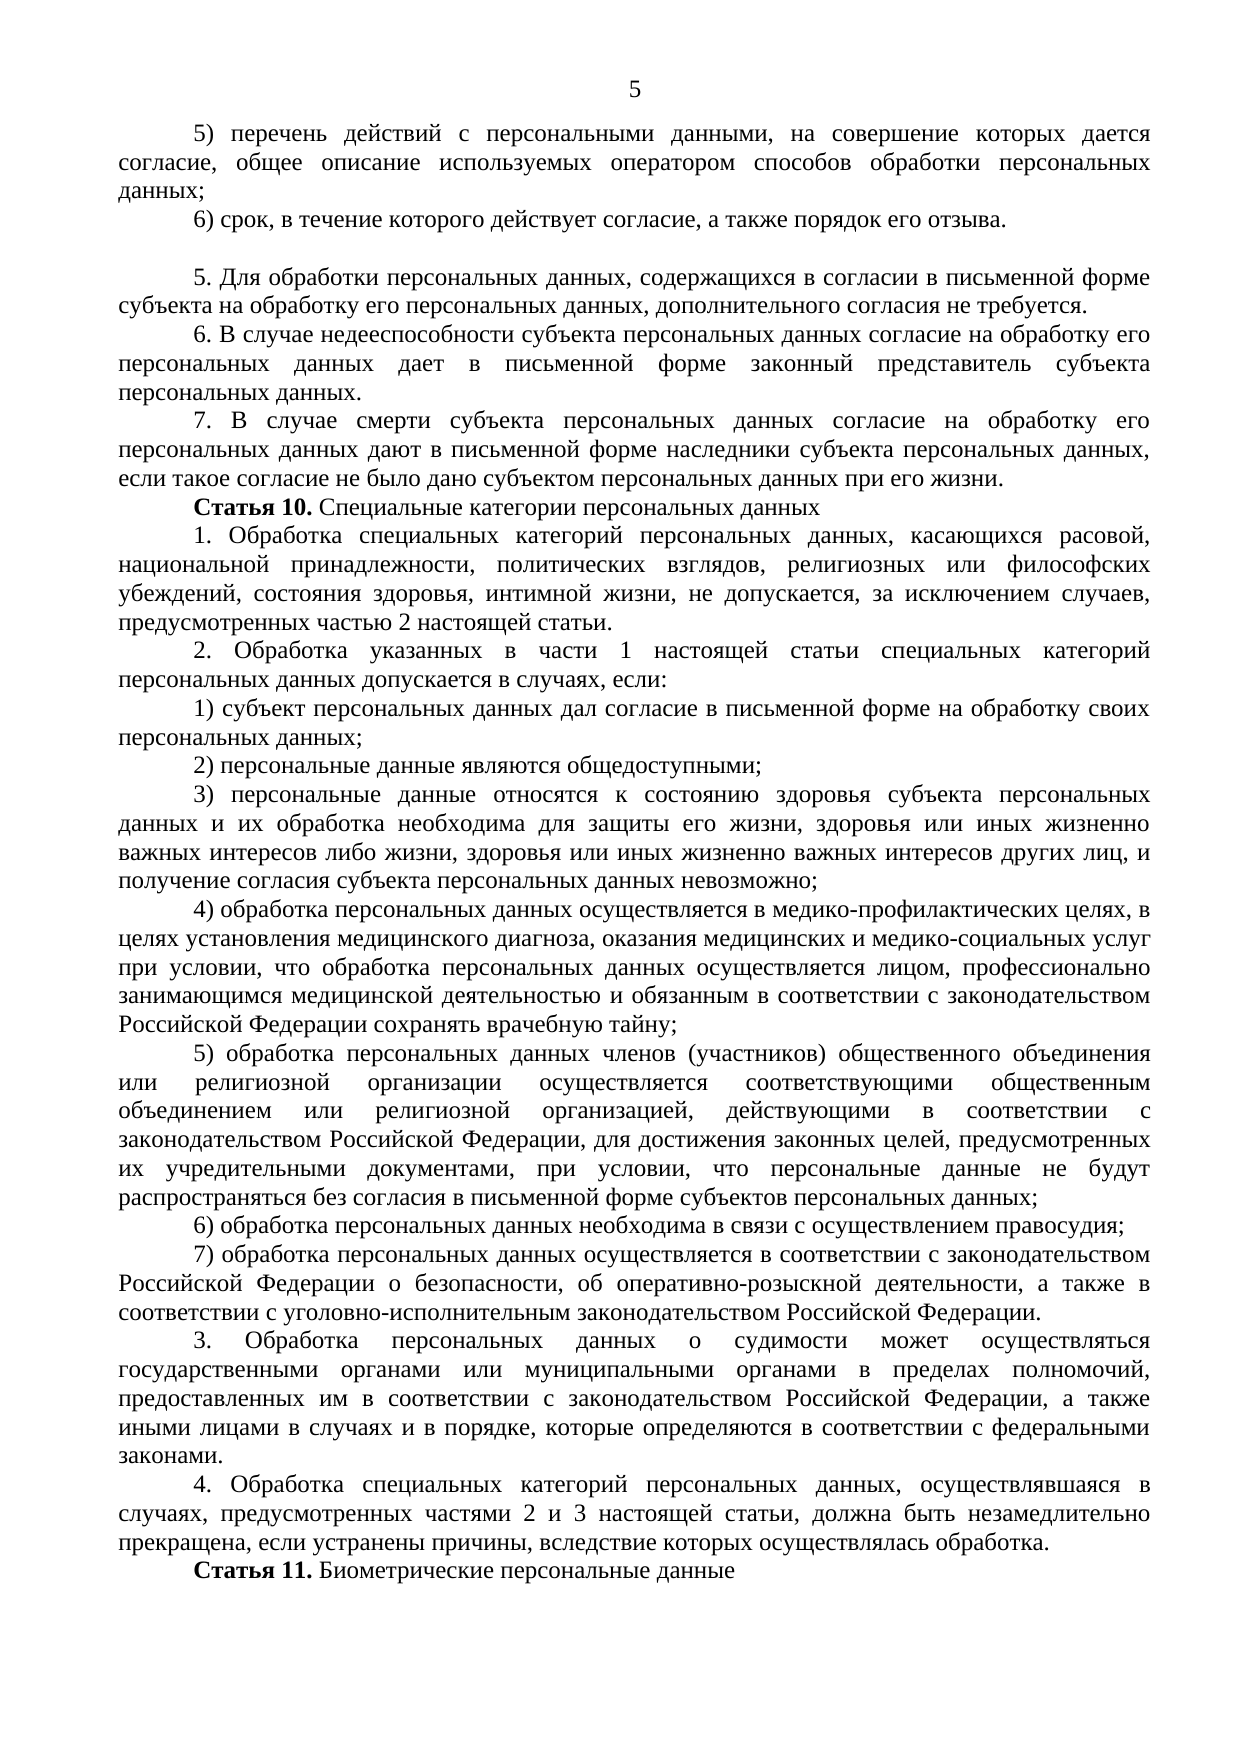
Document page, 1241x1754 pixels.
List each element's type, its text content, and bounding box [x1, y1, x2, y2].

text 6. В случае недееспособности субъекта персональных данных согласие на обработку его персональных данных дает в письменной форме законный представитель субъекта персональных данных. [118, 319, 1152, 406]
text 1. Обработка специальных категорий персональных данных, касающихся расовой, национальной принадлежности, политических взглядов, религиозных или философских убеждений, состояния здоровья, интимной жизни, не допускается, за исключением случаев, предусмотренных частью 2 настоящей статьи. [118, 521, 1152, 636]
text 5) обработка персональных данных членов (участников) общественного объединения или религиозной организации осуществляется соответствующими общественным объединением или религиозной организацией, действующими в соответствии с законодательством Российской Федерации, для достижения законных целей, предусмотренных их учредительными документами, при условии, что персональные данные не будут распространяться без согласия в письменной форме субъектов персональных данных; [118, 1038, 1152, 1211]
text Статья 10. Специальные категории персональных данных [118, 492, 1152, 521]
text 3. Обработка персональных данных о судимости может осуществляться государственными органами или муниципальными органами в пределах полномочий, предоставленных им в соответствии с законодательством Российской Федерации, а также иными лицами в случаях и в порядке, которые определяются в соответствии с федеральными законами. [118, 1326, 1152, 1469]
text 5) перечень действий с персональными данными, на совершение которых дается согласие, общее описание используемых оператором способов обработки персональных данных; [118, 118, 1152, 204]
text 6) срок, в течение которого действует согласие, а также порядок его отзыва. [118, 204, 1152, 233]
text Статья 11. Биометрические персональные данные [118, 1556, 1152, 1584]
text 7) обработка персональных данных осуществляется в соответствии с законодательством Российской Федерации о безопасности, об оперативно-розыскной деятельности, а также в соответствии с уголовно-исполнительным законодательством Российской Федерации. [118, 1239, 1152, 1326]
text 7. В случае смерти субъекта персональных данных согласие на обработку его персональных данных дают в письменной форме наследники субъекта персональных данных, если такое согласие не было дано субъектом персональных данных при его жизни. [118, 406, 1152, 492]
text 4) обработка персональных данных осуществляется в медико-профилактических целях, в целях установления медицинского диагноза, оказания медицинских и медико-социальных услуг при условии, что обработка персональных данных осуществляется лицом, профессионально занимающимся медицинской деятельностью и обязанным в соответствии с законодательством Российской Федерации сохранять врачебную тайну; [118, 894, 1152, 1038]
text 3) персональные данные относятся к состоянию здоровья субъекта персональных данных и их обработка необходима для защиты его жизни, здоровья или иных жизненно важных интересов либо жизни, здоровья или иных жизненно важных интересов других лиц, и получение согласия субъекта персональных данных невозможно; [118, 779, 1152, 894]
text 6) обработка персональных данных необходима в связи с осуществлением правосудия; [118, 1211, 1152, 1239]
text 5. Для обработки персональных данных, содержащихся в согласии в письменной форме субъекта на обработку его персональных данных, дополнительного согласия не требуется. [118, 262, 1152, 319]
text 2) персональные данные являются общедоступными; [118, 751, 1152, 779]
text 2. Обработка указанных в части 1 настоящей статьи специальных категорий персональных данных допускается в случаях, если: [118, 636, 1152, 693]
text 1) субъект персональных данных дал согласие в письменной форме на обработку своих персональных данных; [118, 693, 1152, 751]
text 4. Обработка специальных категорий персональных данных, осуществлявшаяся в случаях, предусмотренных частями 2 и 3 настоящей статьи, должна быть незамедлительно прекращена, если устранены причины, вследствие которых осуществлялась обработка. [118, 1469, 1152, 1556]
